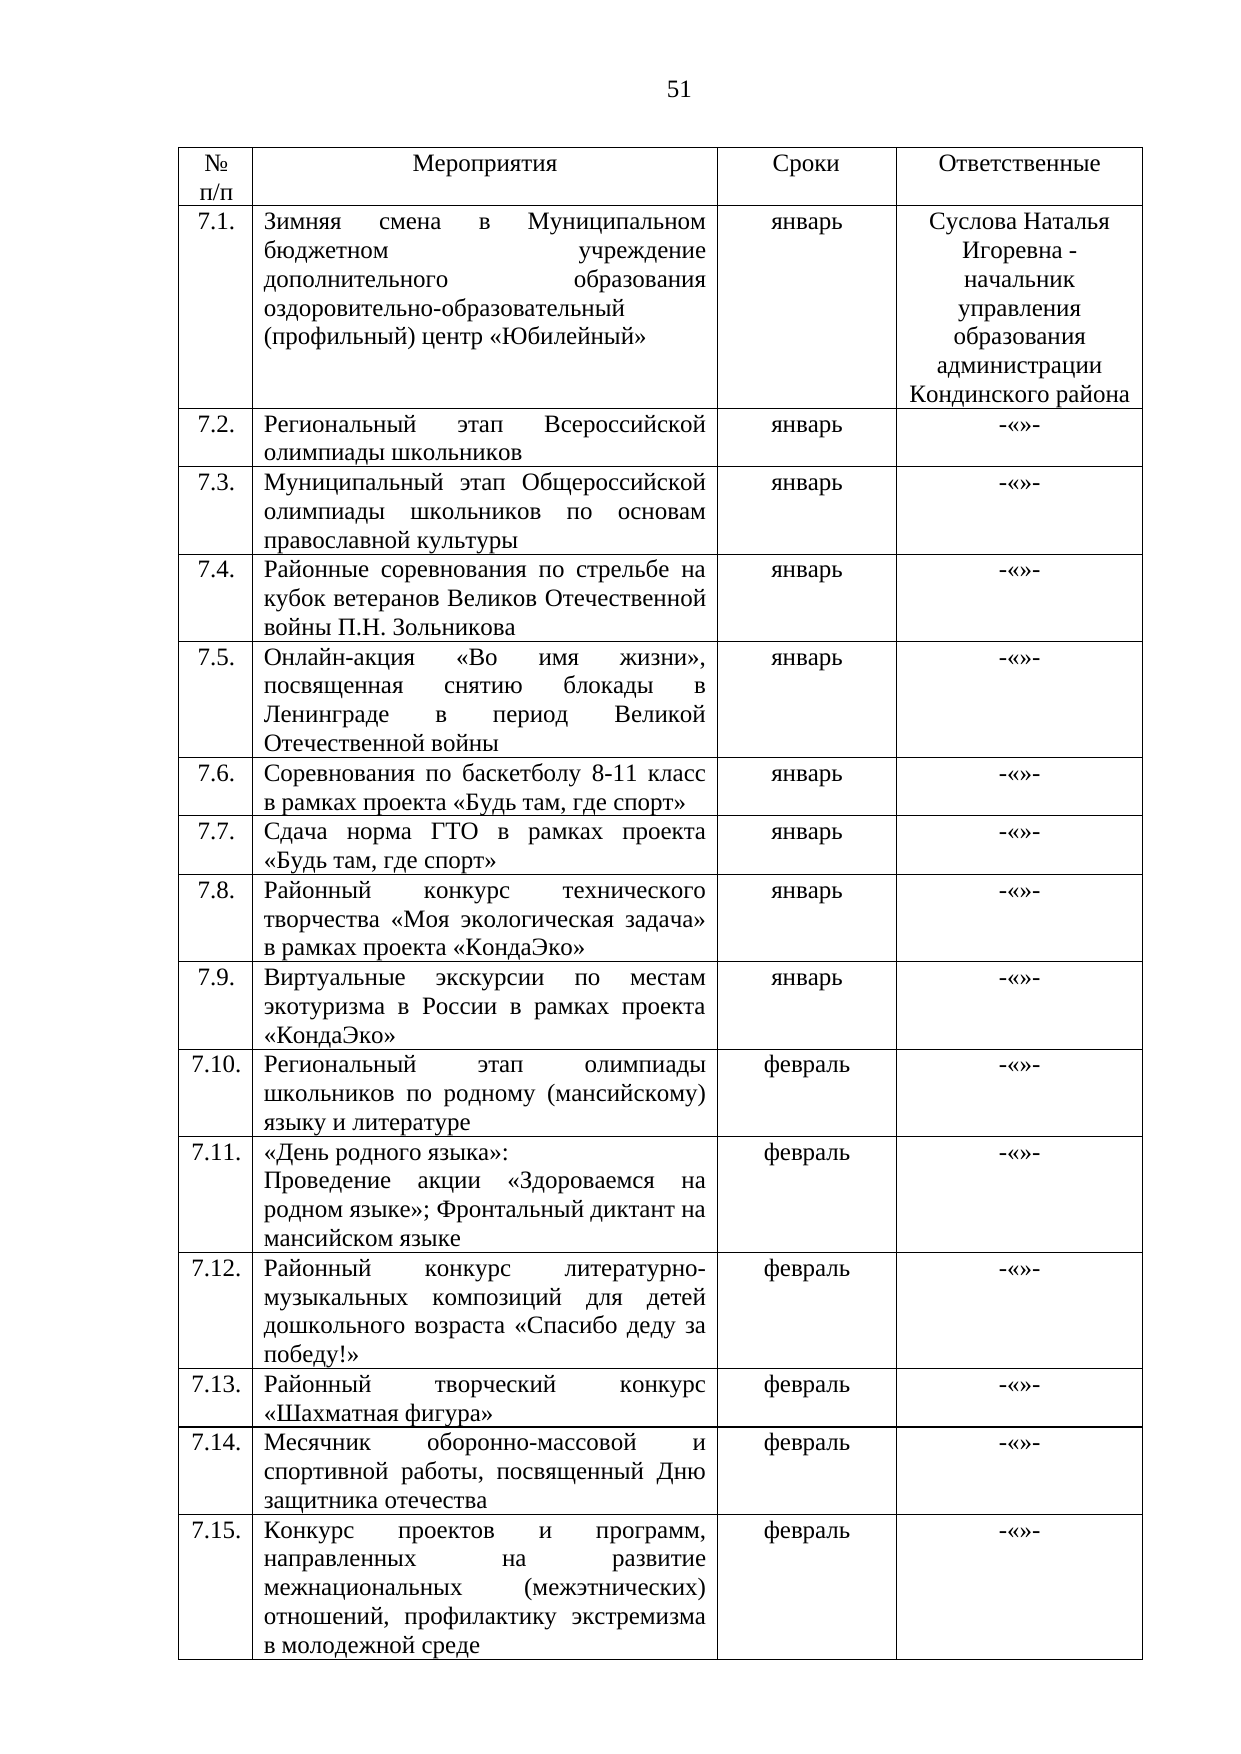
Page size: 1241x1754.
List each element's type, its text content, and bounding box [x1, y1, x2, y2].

table_cell Онлайн-акция «Во имя жизни», посвященная снятию блокады в Ленинграде в период Великой Отечественной войны [253, 642, 717, 757]
table_cell -«»- [897, 1369, 1142, 1426]
table_cell Муниципальный этап Общероссийской олимпиады школьников по основам православной культуры [253, 467, 717, 553]
table_cell февраль [718, 1428, 896, 1514]
table_cell 7.13. [179, 1369, 252, 1426]
table_cell 7.11. [179, 1137, 252, 1252]
table_cell -«»- [897, 962, 1142, 1048]
table_header № п/п [179, 148, 252, 205]
table_cell Сдача норма ГТО в рамках проекта «Будь там, где спорт» [253, 816, 717, 874]
table_cell февраль [718, 1515, 896, 1658]
table_cell Районный конкурс технического творчества «Моя экологическая задача» в рамках проекта «КондаЭко» [253, 875, 717, 961]
table_cell -«»- [897, 467, 1142, 553]
table_cell 7.2. [179, 409, 252, 466]
table_cell -«»- [897, 1515, 1142, 1658]
table_cell Региональный этап Всероссийской олимпиады школьников [253, 409, 717, 466]
table_cell Районный творческий конкурс «Шахматная фигура» [253, 1369, 717, 1426]
table_cell -«»- [897, 1428, 1142, 1514]
table_cell январь [718, 555, 896, 641]
table_cell 7.14. [179, 1428, 252, 1514]
table_cell январь [718, 816, 896, 874]
table_cell февраль [718, 1137, 896, 1252]
table_cell -«»- [897, 1253, 1142, 1368]
table_header Мероприятия [253, 148, 717, 205]
table_cell февраль [718, 1369, 896, 1426]
table_cell январь [718, 875, 896, 961]
table_cell Зимняя смена в Муниципальном бюджетном учреждение дополнительного образования оздоровительно-образовательный (профильный) центр «Юбилейный» [253, 206, 717, 408]
table_cell 7.10. [179, 1050, 252, 1136]
table_cell январь [718, 642, 896, 757]
table_cell -«»- [897, 1050, 1142, 1136]
table_cell -«»- [897, 409, 1142, 466]
table_cell Соревнования по баскетболу 8-11 класс в рамках проекта «Будь там, где спорт» [253, 758, 717, 815]
table_cell 7.4. [179, 555, 252, 641]
table_cell Виртуальные экскурсии по местам экотуризма в России в рамках проекта «КондаЭко» [253, 962, 717, 1048]
table_cell Региональный этап олимпиады школьников по родному (мансийскому) языку и литературе [253, 1050, 717, 1136]
table_cell Районный конкурс литературно-музыкальных композиций для детей дошкольного возраста «Спасибо деду за победу!» [253, 1253, 717, 1368]
table_cell февраль [718, 1253, 896, 1368]
table_cell «День родного языка»: Проведение акции «Здороваемся на родном языке»; Фронтальный диктант на мансийском языке [253, 1137, 717, 1252]
table_cell 7.6. [179, 758, 252, 815]
table_cell -«»- [897, 555, 1142, 641]
table_cell 7.15. [179, 1515, 252, 1658]
table_cell 7.9. [179, 962, 252, 1048]
table_cell февраль [718, 1050, 896, 1136]
table_header Ответственные [897, 148, 1142, 205]
table_header Сроки [718, 148, 896, 205]
table_cell январь [718, 467, 896, 553]
table_cell январь [718, 758, 896, 815]
table_cell 7.5. [179, 642, 252, 757]
table_cell январь [718, 206, 896, 408]
table_cell -«»- [897, 758, 1142, 815]
table_cell 7.3. [179, 467, 252, 553]
table_cell -«»- [897, 816, 1142, 874]
table_cell Конкурс проектов и программ, направленных на развитие межнациональных (межэтнических) отношений, профилактику экстремизма в молодежной среде [253, 1515, 717, 1658]
table_cell -«»- [897, 642, 1142, 757]
table_cell 7.7. [179, 816, 252, 874]
table_cell 7.8. [179, 875, 252, 961]
table_cell -«»- [897, 875, 1142, 961]
table_cell Месячник оборонно-массовой и спортивной работы, посвященный Дню защитника отечества [253, 1428, 717, 1514]
table_cell 7.1. [179, 206, 252, 408]
table_cell 7.12. [179, 1253, 252, 1368]
table_cell январь [718, 962, 896, 1048]
table_cell -«»- [897, 1137, 1142, 1252]
table_cell январь [718, 409, 896, 466]
table_cell Районные соревнования по стрельбе на кубок ветеранов Великов Отечественной войны П.Н. Зольникова [253, 555, 717, 641]
